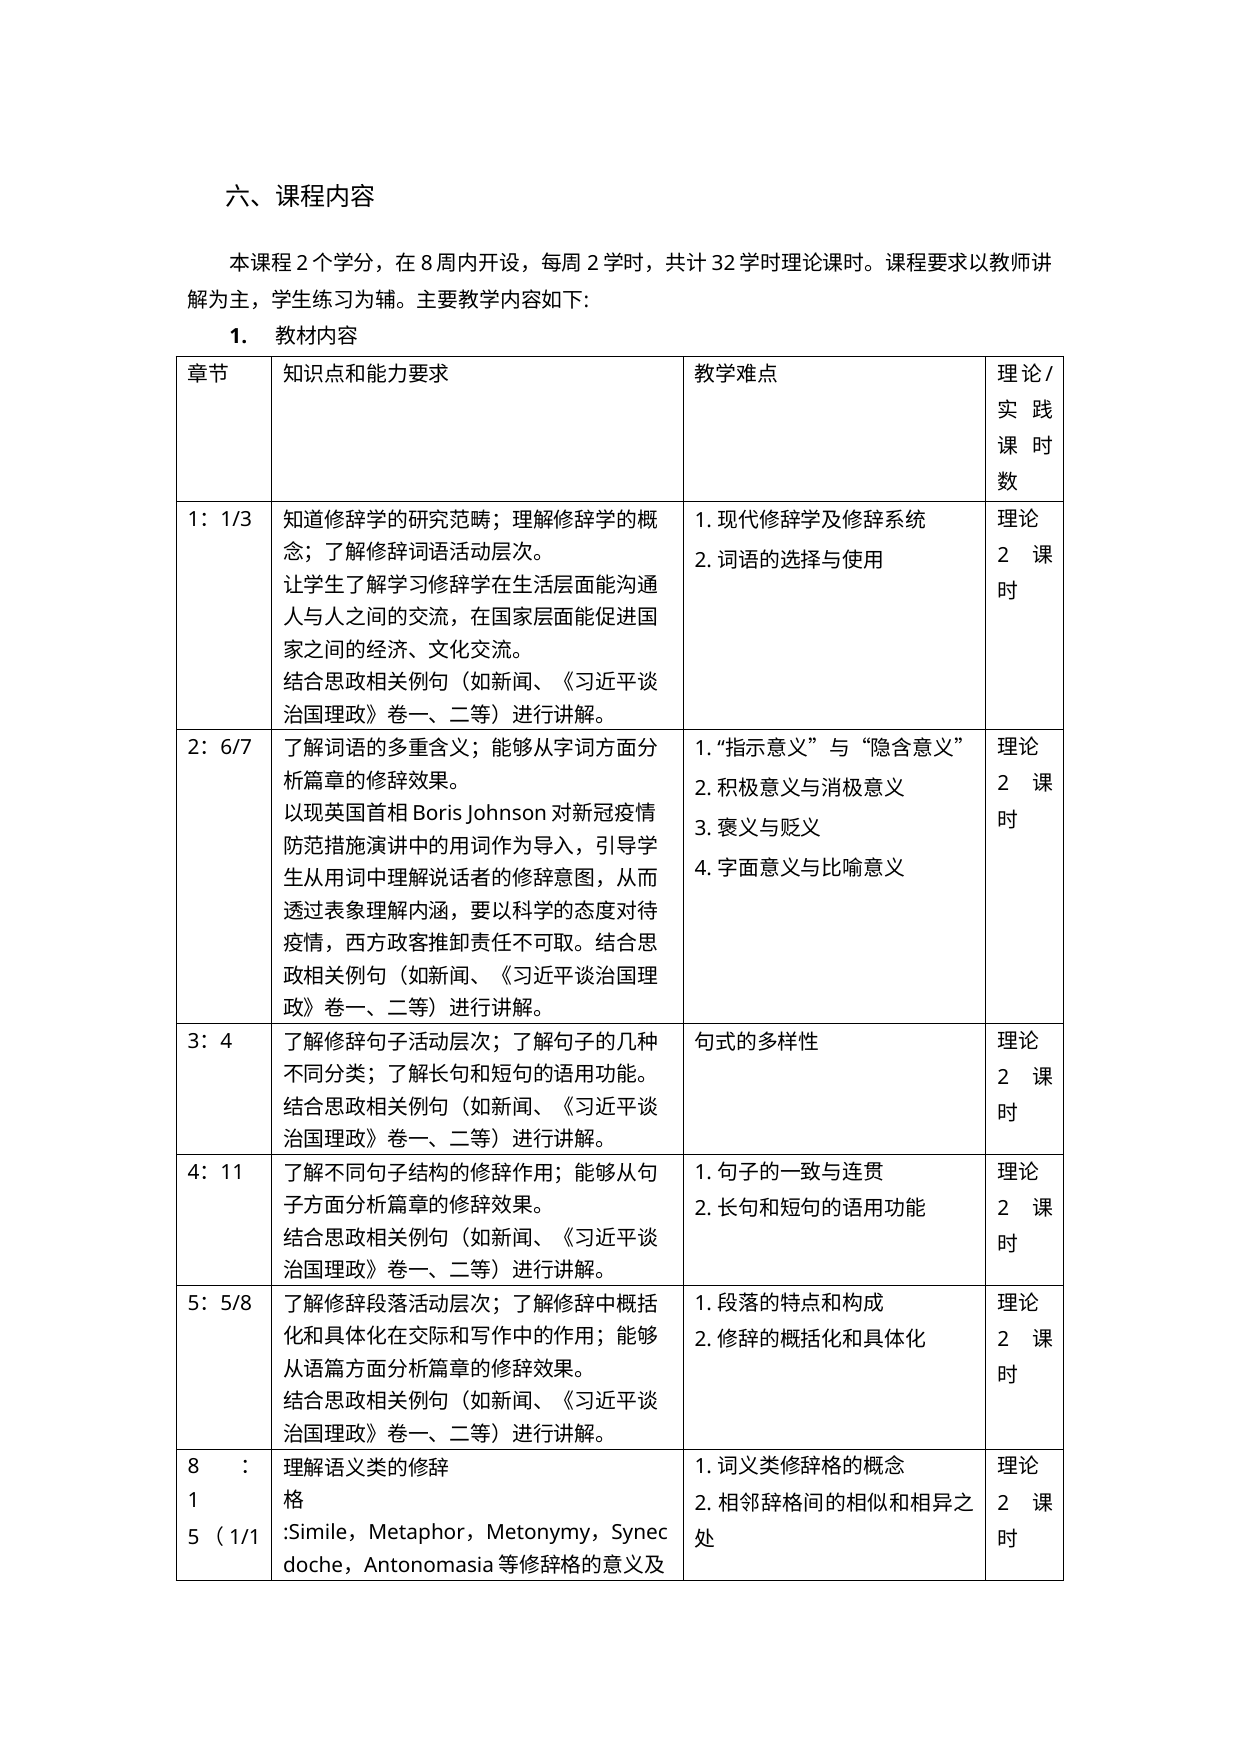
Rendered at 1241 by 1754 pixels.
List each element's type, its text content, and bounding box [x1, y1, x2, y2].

table_cell 了解修辞段落活动层次；了解修辞中概括化和具体化在交际和写作中的作用；能够从语篇方面分析篇章的修辞效果。 结合思政相关例句（如新闻、《习近平谈治国理政》卷一、二等）进行讲解。 [272, 1286, 683, 1448]
text 六、课程内容 [187, 162, 1053, 227]
table_cell 8：15（1/1） [177, 1450, 271, 1579]
table_cell 理论 2课时 [986, 502, 1063, 729]
table_cell 理论 2课时 [986, 730, 1063, 1023]
table_cell 理论 2课时 [986, 1155, 1063, 1285]
table_header 理论/实践课时数 [986, 357, 1063, 501]
text 本课程2个学分，在8周内开设，每周2学时，共计32学时理论课时。课程要求以教师讲解为主，学生练习为辅。主要教学内容如下: [187, 247, 1053, 313]
table_cell 4：11 [177, 1155, 271, 1285]
table_cell 句式的多样性 [684, 1024, 985, 1154]
table_cell 1. 句子的一致与连贯 2. 长句和短句的语用功能 [684, 1155, 985, 1285]
table_cell 了解词语的多重含义；能够从字词方面分析篇章的修辞效果。 以现英国首相Boris Johnson对新冠疫情防范措施演讲中的用词作为导入，引导学生从用词中理解说话者的修辞意图，从而透过表象理解内涵，要以科学的态度对待疫情，西方政客推卸责任不可取。结合思政相关例句（如新闻、《习近平谈治国理政》卷一、二等）进行讲解。 [272, 730, 683, 1023]
table_cell 1. 现代修辞学及修辞系统 2. 词语的选择与使用 [684, 502, 985, 729]
table_cell 了解修辞句子活动层次；了解句子的几种不同分类；了解长句和短句的语用功能。 结合思政相关例句（如新闻、《习近平谈治国理政》卷一、二等）进行讲解。 [272, 1024, 683, 1154]
table_cell 2：6/7 [177, 730, 271, 1023]
table_cell 理论 2课时 [986, 1450, 1063, 1579]
table_cell 知道修辞学的研究范畴；理解修辞学的概念；了解修辞词语活动层次。 让学生了解学习修辞学在生活层面能沟通人与人之间的交流，在国家层面能促进国家之间的经济、文化交流。 结合思政相关例句（如新闻、《习近平谈治国理政》卷一、二等）进行讲解。 [272, 502, 683, 729]
table_cell 1. 段落的特点和构成 2. 修辞的概括化和具体化 [684, 1286, 985, 1448]
list 教材内容 [187, 319, 1053, 350]
table_header 章节 [177, 357, 271, 501]
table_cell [684, 1450, 985, 1579]
table_cell 理论 2课时 [986, 1286, 1063, 1448]
table_cell 3：4 [177, 1024, 271, 1154]
table_cell 1. “指示意义”与“隐含意义” 2. 积极意义与消极意义 3. 褒义与贬义 4. 字面意义与比喻意义 [684, 730, 985, 1023]
table_header 教学难点 [684, 357, 985, 501]
table_cell 理论 2课时 [986, 1024, 1063, 1154]
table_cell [272, 1450, 683, 1579]
table_cell 1：1/3 [177, 502, 271, 729]
table_cell 了解不同句子结构的修辞作用；能够从句子方面分析篇章的修辞效果。 结合思政相关例句（如新闻、《习近平谈治国理政》卷一、二等）进行讲解。 [272, 1155, 683, 1285]
table_header 知识点和能力要求 [272, 357, 683, 501]
table_cell 5：5/8 [177, 1286, 271, 1448]
